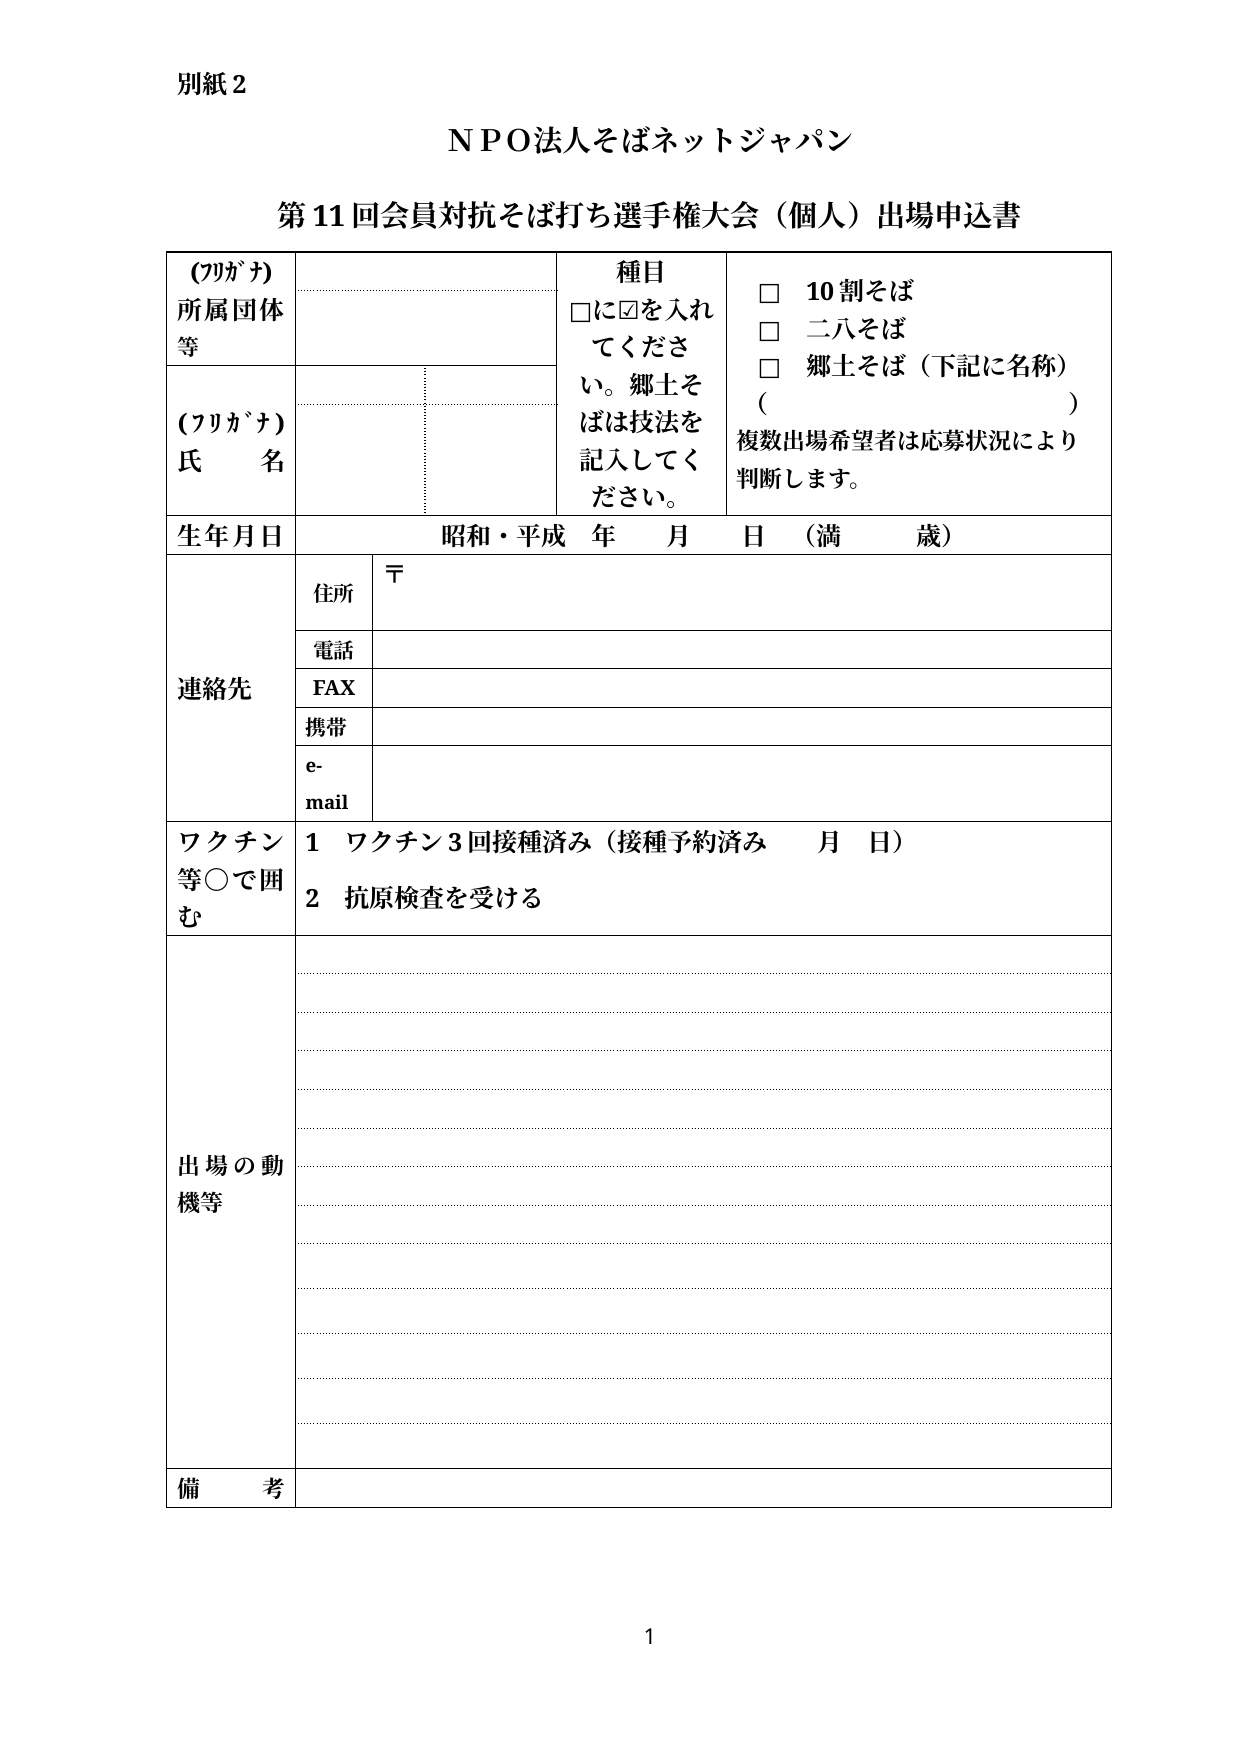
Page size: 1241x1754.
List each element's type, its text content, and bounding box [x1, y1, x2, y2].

table_cell [296, 973, 1111, 1012]
table_header [296, 253, 556, 290]
table_cell [373, 631, 1111, 668]
table_cell [296, 1012, 1111, 1050]
table_cell [296, 1050, 1111, 1089]
table_cell [296, 290, 556, 365]
table_cell [296, 1205, 1111, 1243]
table_cell 〒 [373, 555, 1111, 629]
table_cell 連絡先 [167, 555, 295, 821]
table_cell ワクチン等〇で囲む [167, 822, 295, 935]
table_cell e-mail [296, 746, 372, 821]
table_cell 携帯 [296, 708, 372, 745]
table_cell 出場の動機等 [167, 936, 295, 1468]
table_cell [373, 669, 1111, 707]
table_cell [296, 1128, 1111, 1166]
table_cell [296, 1288, 1111, 1333]
table_cell [373, 708, 1111, 745]
table_cell [425, 404, 556, 515]
table_cell (ﾌﾘｶﾞﾅ) 氏名 [167, 366, 295, 515]
table_cell [296, 1089, 1111, 1127]
table_cell 昭和・平成 年 月 日 （満 歳） [296, 516, 1111, 553]
table_cell [296, 404, 425, 515]
table_cell FAX [296, 669, 372, 707]
table_header □ 10割そば □ 二八そば □ 郷土そば（下記に名称） （ ） 複数出場希望者は応募状況により判断します。 [727, 253, 1111, 515]
table_cell 生年月日 [167, 516, 295, 553]
table_cell [425, 366, 556, 403]
table_cell [296, 1378, 1111, 1423]
table_cell 住所 [296, 555, 372, 629]
table_cell 電話 [296, 631, 372, 668]
table_cell [296, 1243, 1111, 1288]
table_header 種目 □に☑を入れてください。郷土そばは技法を記入してください。 [557, 253, 726, 515]
text 第11回会員対抗そば打ち選手権大会（個人）出場申込書 [177, 176, 1122, 251]
table_cell 備考 [167, 1469, 295, 1507]
table_cell [296, 1333, 1111, 1378]
text ＮＰＯ法人そばネットジャパン [177, 101, 1122, 176]
table_header (ﾌﾘｶﾞﾅ) 所属団体等 [167, 253, 295, 365]
text 別紙2 [177, 64, 1122, 101]
table_cell 1 ワクチン3回接種済み（接種予約済み 月 日） 2 抗原検査を受ける [296, 822, 1111, 935]
table_cell [296, 366, 425, 403]
table_cell [296, 936, 1111, 973]
table_cell [296, 1423, 1111, 1468]
table_cell [296, 1469, 1111, 1507]
table_cell [373, 746, 1111, 821]
table_cell [296, 1166, 1111, 1204]
